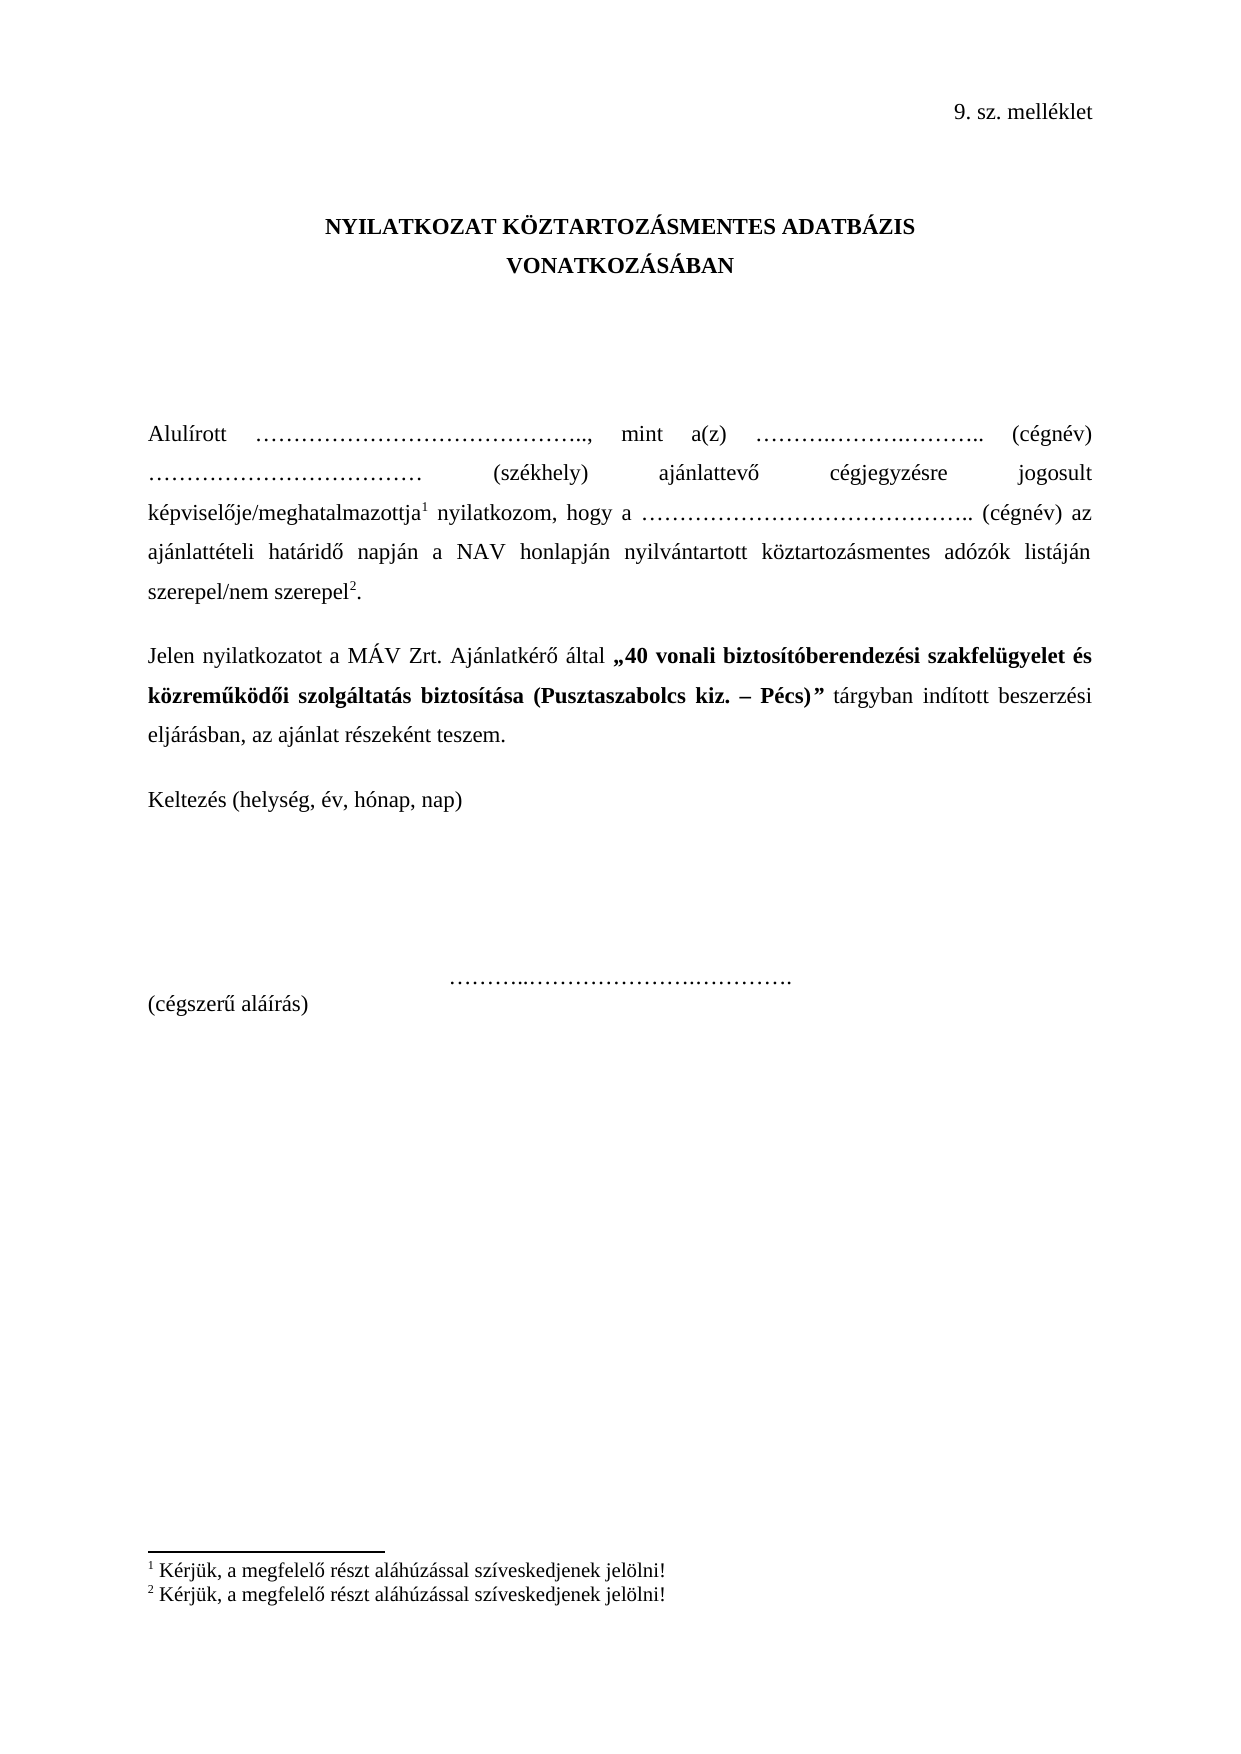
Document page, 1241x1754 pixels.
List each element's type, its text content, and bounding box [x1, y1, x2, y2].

text nyilatkozat köztartozásmentes adatbázis [148, 213, 1092, 239]
text (cégszerű aláírás) [148, 990, 1092, 1016]
text ………..………………….…………. [148, 963, 1092, 990]
text Alulírott …………………………………….., mint a(z) ……….……….……….. (cégnév) ……………………………… (székhely) ajánlattevő cégjegyzésre jogosult képviselője/meghatalmazottja nyilatkozom, hogy a …………………………………….. (cégnév) az ajánlattételi határidő napján a NAV honlapján nyilvántartott köztartozásmentes adózók listáján szerepel/nem szerepel. [148, 420, 1092, 604]
text vonatkozásában [148, 252, 1092, 278]
text Jelen nyilatkozatot a MÁV Zrt. Ajánlatkérő által „40 vonali biztosítóberendezési szakfelügyelet és közreműködői szolgáltatás biztosítása (Pusztaszabolcs kiz. – Pécs)” tárgyban indított beszerzési eljárásban, az ajánlat részeként teszem. [148, 642, 1092, 747]
text 9. sz. melléklet [148, 98, 1092, 124]
text Keltezés (helység, év, hónap, nap) [148, 786, 1092, 812]
